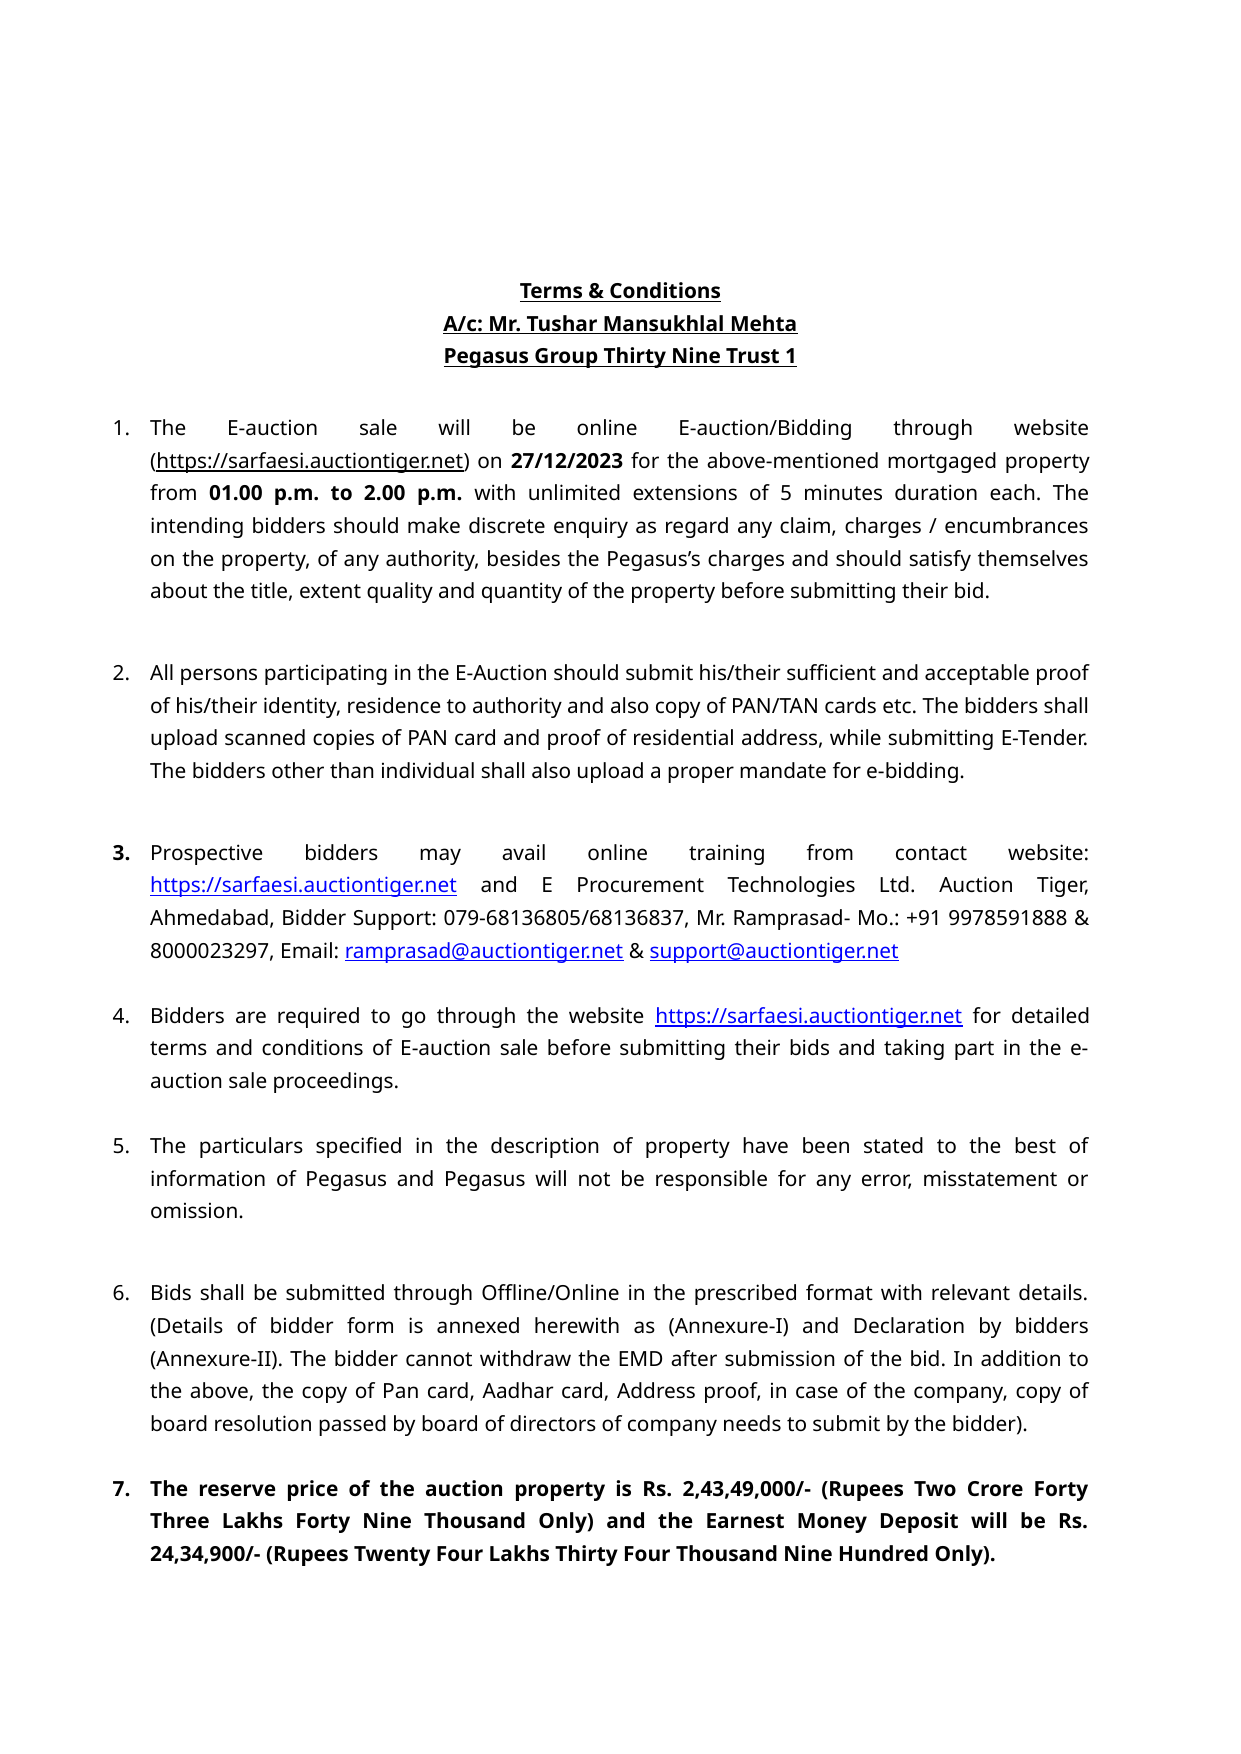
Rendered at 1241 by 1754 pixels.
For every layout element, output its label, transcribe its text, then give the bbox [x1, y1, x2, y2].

list Bidders are required to go through the website https://sarfaesi.auctiontiger.net for detailed terms and conditions of E-auction sale before submitting their bids and taking part in the e-auction sale proceedings. [112, 1001, 1090, 1094]
list Bids shall be submitted through Offline/Online in the prescribed format with relevant details. (Details of bidder form is annexed herewith as (Annexure-I) and Declaration by bidders (Annexure-II). The bidder cannot withdraw the EMD after submission of the bid. In addition to the above, the copy of Pan card, Aadhar card, Address proof, in case of the company, copy of board resolution passed by board of directors of company needs to submit by the bidder). [112, 1278, 1090, 1437]
list The particulars specified in the description of property have been stated to the best of information of Pegasus and Pegasus will not be responsible for any error, misstatement or omission. [112, 1131, 1090, 1225]
text Terms & Conditions [150, 276, 1090, 305]
list The E-auction sale will be online E-auction/Bidding through website (https://sarfaesi.auctiontiger.net) on 27/12/2023 for the above-mentioned mortgaged property from 01.00 p.m. to 2.00 p.m. with unlimited extensions of 5 minutes duration each. The intending bidders should make discrete enquiry as regard any claim, charges / encumbrances on the property, of any authority, besides the Pegasus’s charges and should satisfy themselves about the title, extent quality and quantity of the property before submitting their bid. [112, 413, 1090, 605]
list All persons participating in the E-Auction should submit his/their sufficient and acceptable proof of his/their identity, residence to authority and also copy of PAN/TAN cards etc. The bidders shall upload scanned copies of PAN card and proof of residential address, while submitting E-Tender. The bidders other than individual shall also upload a proper mandate for e-bidding. [112, 658, 1090, 784]
text A/c: Mr. Tushar Mansukhlal Mehta [150, 309, 1090, 337]
text Pegasus Group Thirty Nine Trust 1 [150, 342, 1090, 370]
list The reserve price of the auction property is Rs. 2,43,49,000/- (Rupees Two Crore Forty Three Lakhs Forty Nine Thousand Only) and the Earnest Money Deposit will be Rs. 24,34,900/- (Rupees Twenty Four Lakhs Thirty Four Thousand Nine Hundred Only). [112, 1474, 1090, 1568]
list Prospective bidders may avail online training from contact website: https://sarfaesi.auctiontiger.net and E Procurement Technologies Ltd. Auction Tiger, Ahmedabad, Bidder Support: 079-68136805/68136837, Mr. Ramprasad- Mo.: +91 9978591888 & 8000023297, Email: ramprasad@auctiontiger.net & support@auctiontiger.net [112, 838, 1090, 964]
